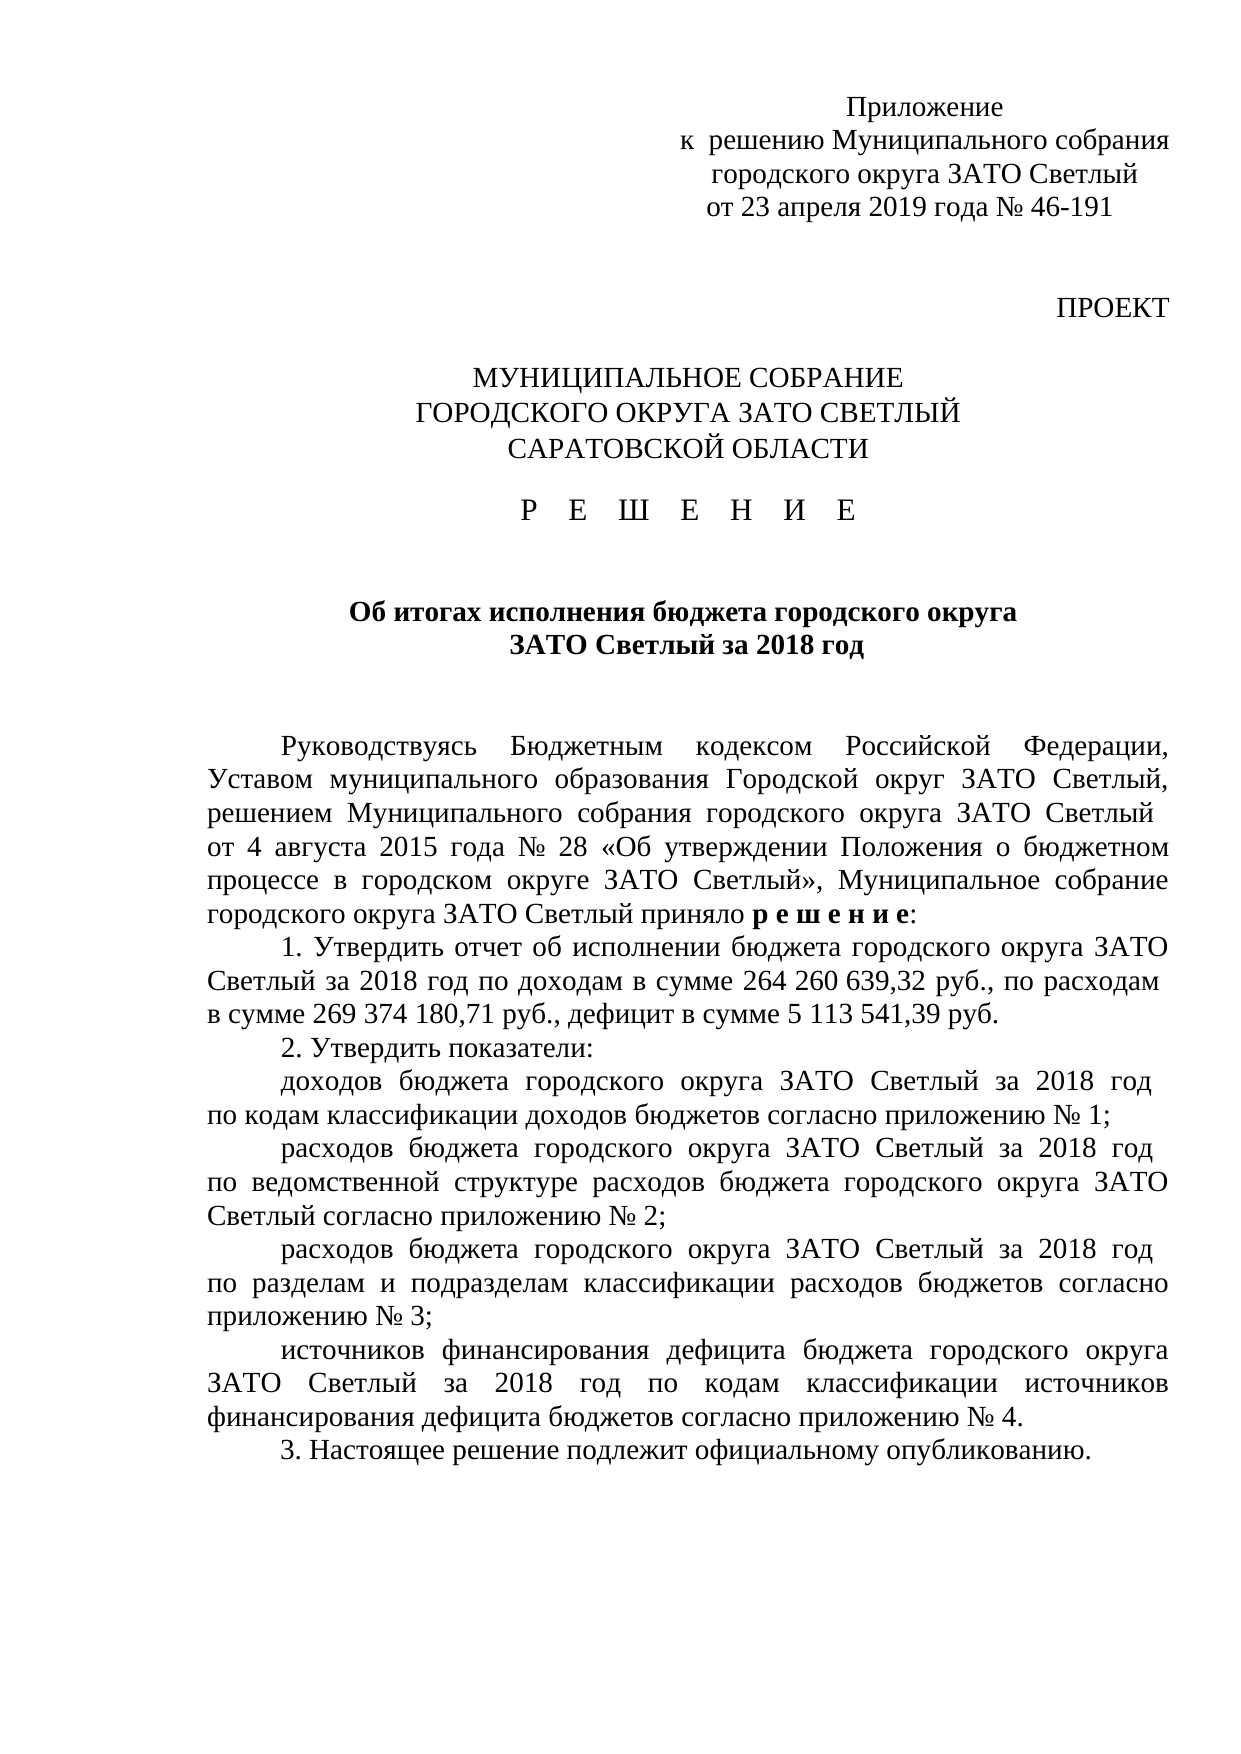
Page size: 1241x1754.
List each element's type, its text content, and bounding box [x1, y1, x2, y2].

text Об итогах исполнения бюджета городского округа ЗАТО Светлый за 2018 год [207, 594, 1167, 661]
text 2. Утвердить показатели: [207, 1030, 1169, 1063]
text Р Е Ш Е Н И Е [207, 491, 1169, 527]
text Приложение [679, 89, 1170, 122]
text к решению Муниципального собрания городского округа ЗАТО Светлый [679, 122, 1170, 189]
text доходов бюджета городского округа ЗАТО Светлый за 2018 год по кодам классификации доходов бюджетов согласно приложению № 1; [207, 1063, 1169, 1131]
text 3. Настоящее решение подлежит официальному опубликованию. [207, 1432, 1172, 1466]
text Руководствуясь Бюджетным кодексом Российской Федерации, Уставом муниципального образования Городской округ ЗАТО Светлый, решением Муниципального собрания городского округа ЗАТО Светлый от 4 августа 2015 года № 28 «Об утверждении Положения о бюджетном процессе в городском округе ЗАТО Светлый», Муниципальное собрание городского округа ЗАТО Светлый приняло р е ш е н и е: [207, 728, 1169, 929]
text ПРОЕКТ [207, 290, 1169, 323]
text 1. Утвердить отчет об исполнении бюджета городского округа ЗАТО Светлый за 2018 год по доходам в сумме 264 260 639,32 руб., по расходам в сумме 269 374 180,71 руб., дефицит в сумме 5 113 541,39 руб. [207, 929, 1169, 1030]
text расходов бюджета городского округа ЗАТО Светлый за 2018 год по разделам и подразделам классификации расходов бюджетов согласно приложению № 3; [207, 1231, 1169, 1332]
text МУНИЦИПАЛЬНОЕ СОБРАНИЕ [207, 360, 1169, 394]
text расходов бюджета городского округа ЗАТО Светлый за 2018 год по ведомственной структуре расходов бюджета городского округа ЗАТО Светлый согласно приложению № 2; [207, 1131, 1169, 1231]
text от 23 апреля 2019 года № 46-191 [650, 189, 1169, 223]
text источников финансирования дефицита бюджета городского округа ЗАТО Светлый за 2018 год по кодам классификации источников финансирования дефицита бюджетов согласно приложению № 4. [207, 1332, 1169, 1432]
text ГОРОДСКОГО ОКРУГА ЗАТО СВЕТЛЫЙ [207, 396, 1169, 429]
text САРАТОВСКОЙ ОБЛАСТИ [207, 431, 1169, 464]
